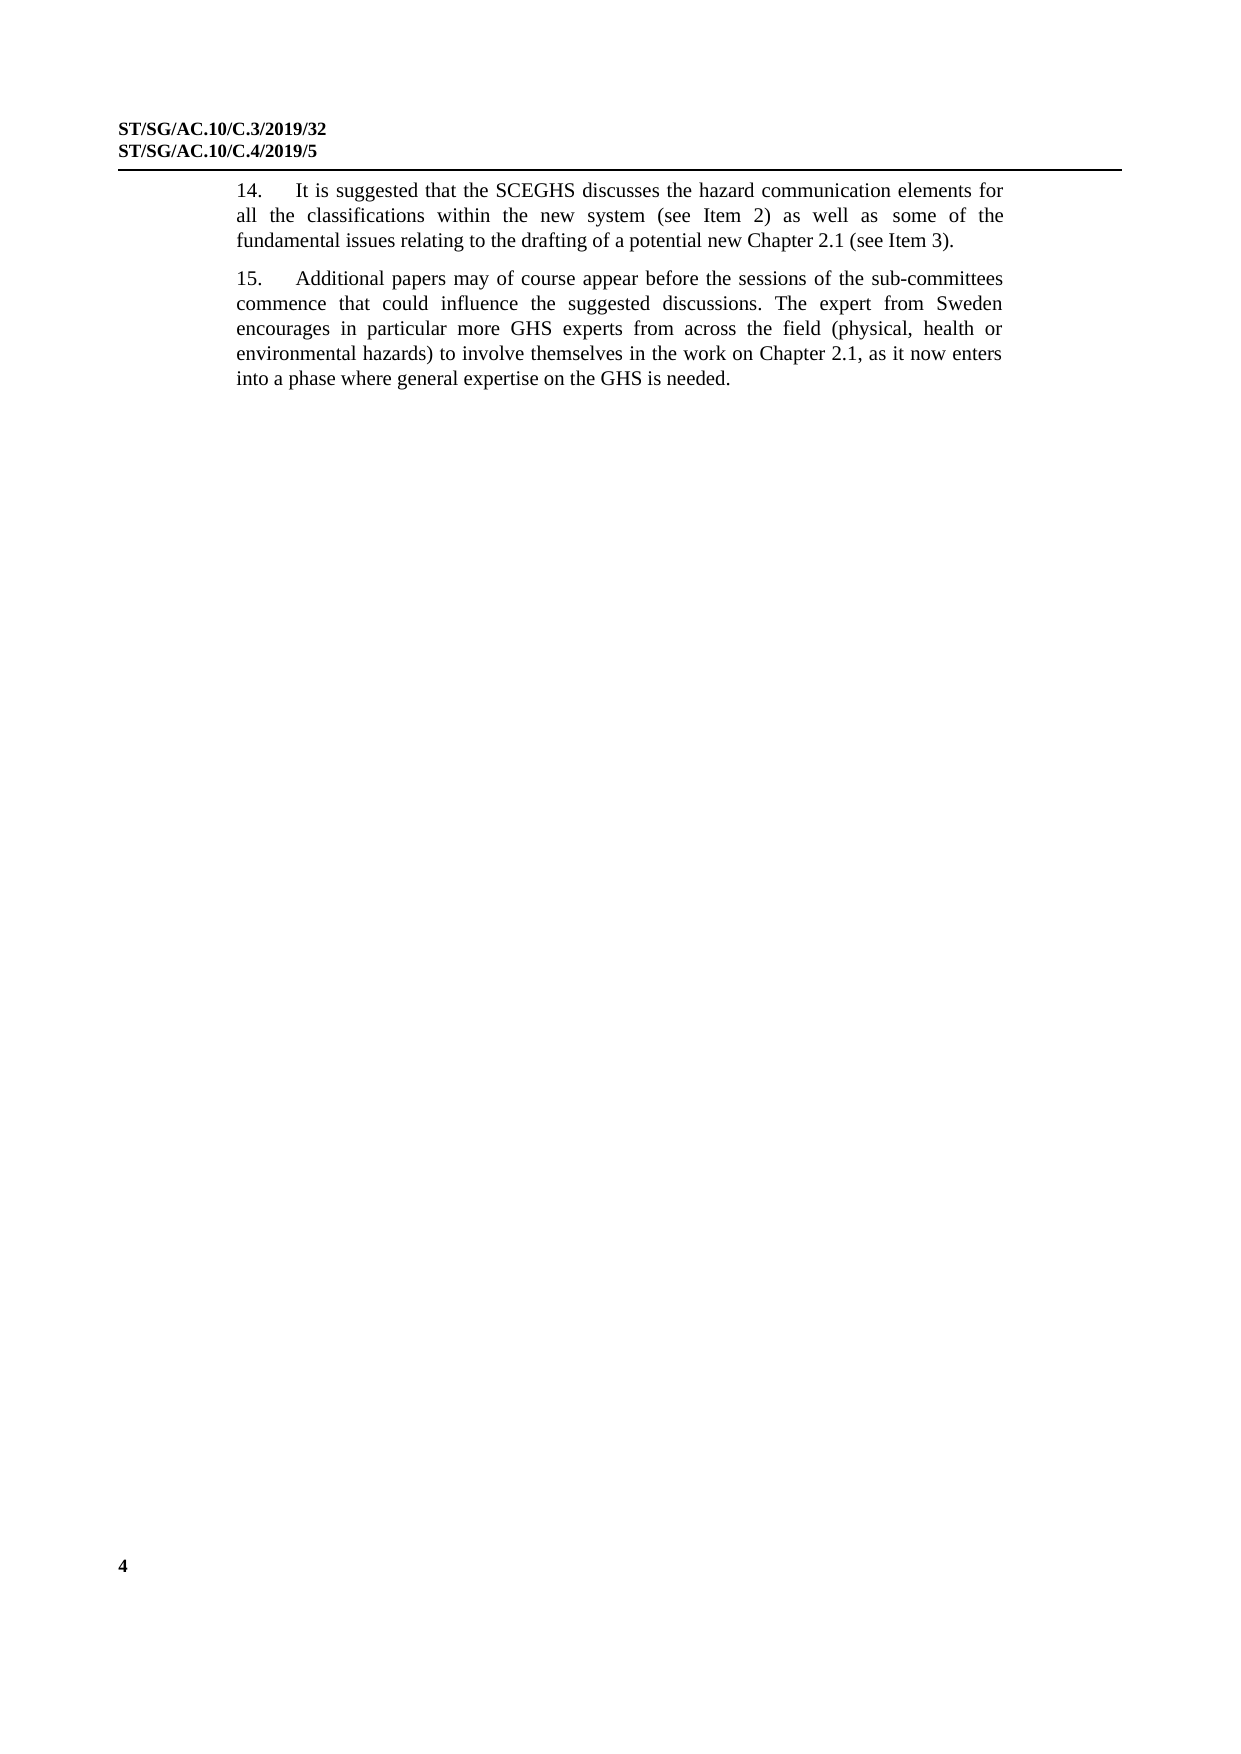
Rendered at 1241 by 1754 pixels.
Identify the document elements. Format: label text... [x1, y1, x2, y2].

text 15. Additional papers may of course appear before the sessions of the sub-committees commence that could influence the suggested discussions. The expert from Sweden encourages in particular more GHS experts from across the field (physical, health or environmental hazards) to involve themselves in the work on Chapter 2.1, as it now enters into a phase where general expertise on the GHS is needed. [236, 265, 1004, 390]
text 14. It is suggested that the SCEGHS discusses the hazard communication elements for all the classifications within the new system (see Item 2) as well as some of the fundamental issues relating to the drafting of a potential new Chapter 2.1 (see Item 3). [236, 177, 1004, 252]
